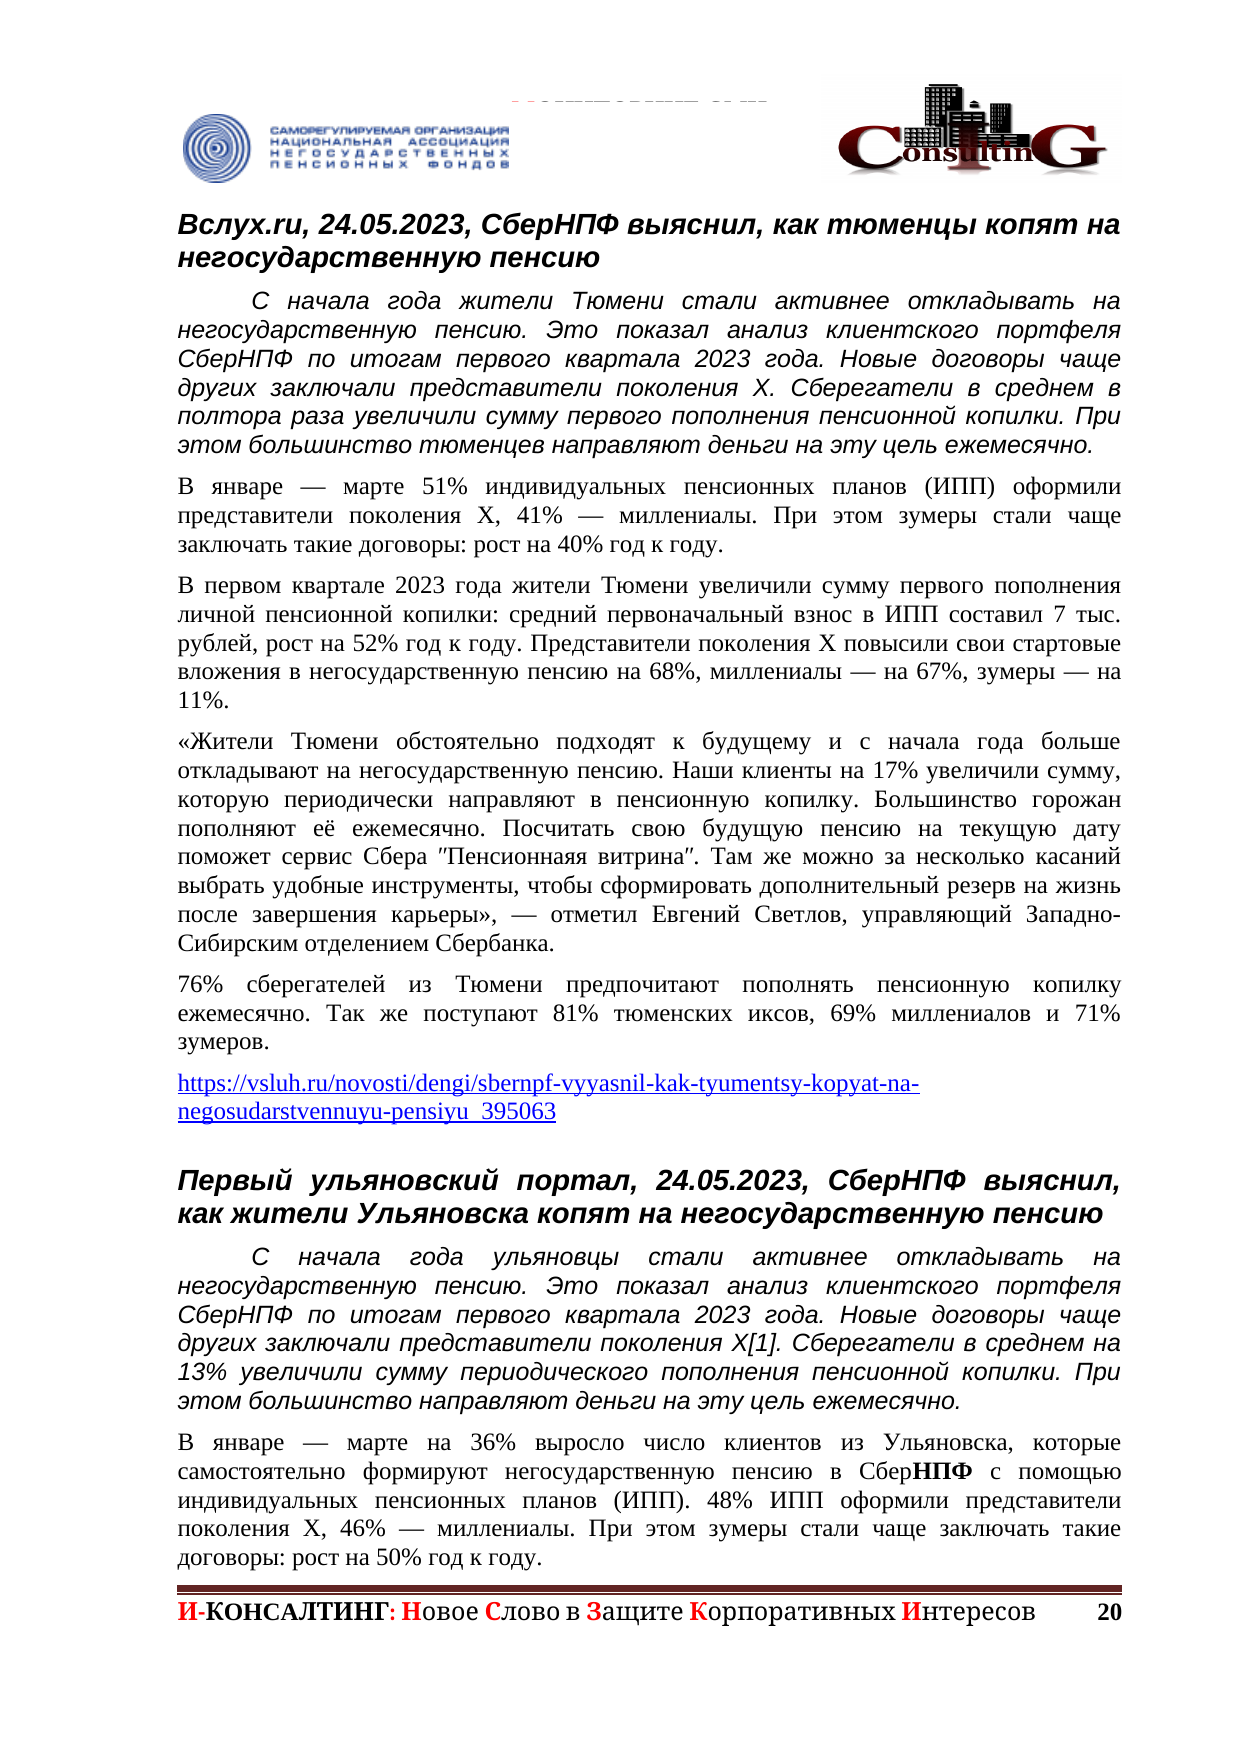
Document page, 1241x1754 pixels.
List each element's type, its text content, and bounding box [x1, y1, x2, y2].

subtitle Первый ульяновский портал, 24.05.2023, СберНПФ выяснил, как жители Ульяновска копят на негосударственную пенсию [177, 1163, 1122, 1230]
text В первом квартале 2023 года жители Тюмени увеличили сумму первого пополнения личной пенсионной копилки: средний первоначальный взнос в ИПП составил 7 тыс. рублей, рост на 52% год к году. Представители поколения X повысили свои стартовые вложения в негосударственную пенсию на 68%, миллениалы — на 67%, зумеры — на 11%. [177, 570, 1122, 714]
text В январе — марте 51% индивидуальных пенсионных планов (ИПП) оформили представители поколения X, 41% — миллениалы. При этом зумеры стали чаще заключать такие договоры: рост на 40% год к году. [177, 471, 1122, 558]
text В январе — марте на 36% выросло число клиентов из Ульяновска, которые самостоятельно формируют негосударственную пенсию в СберНПФ с помощью индивидуальных пенсионных планов (ИПП). 48% ИПП оформили представители поколения X, 46% — миллениалы. При этом зумеры стали чаще заключать такие договоры: рост на 50% год к году. [177, 1427, 1122, 1571]
text https://vsluh.ru/novosti/dengi/sbernpf-vyyasnil-kak-tyumentsy-kopyat-na-negosudarstvennuyu-pensiyu_395063 [177, 1068, 1122, 1125]
subtitle Вслух.ru, 24.05.2023, СберНПФ выяснил, как тюменцы копят на негосударственную пенсию [177, 207, 1122, 274]
text «Жители Тюмени обстоятельно подходят к будущему и с начала года больше откладывают на негосударственную пенсию. Наши клиенты на 17% увеличили сумму, которую периодически направляют в пенсионную копилку. Большинство горожан пополняют её ежемесячно. Посчитать свою будущую пенсию на текущую дату поможет сервис Сбера ʺПенсионнаяя витринаʺ. Там же можно за несколько касаний выбрать удобные инструменты, чтобы сформировать дополнительный резерв на жизнь после завершения карьеры», — отметил Евгений Светлов, управляющий Западно-Сибирским отделением Сбербанка. [177, 726, 1122, 956]
text 76% сберегателей из Тюмени предпочитают пополнять пенсионную копилку ежемесячно. Так же поступают 81% тюменских иксов, 69% миллениалов и 71% зумеров. [177, 969, 1122, 1055]
subtitle С начала года ульяновцы стали активнее откладывать на негосударственную пенсию. Это показал анализ клиентского портфеля СберНПФ по итогам первого квартала 2023 года. Новые договоры чаще других заключали представители поколения X[1]. Сберегатели в среднем на 13% увеличили сумму периодического пополнения пенсионной копилки. При этом большинство направляют деньги на эту цель ежемесячно. [177, 1242, 1122, 1415]
picture [183, 114, 509, 183]
picture [821, 73, 1122, 183]
subtitle С начала года жители Тюмени стали активнее откладывать на негосударственную пенсию. Это показал анализ клиентского портфеля СберНПФ по итогам первого квартала 2023 года. Новые договоры чаще других заключали представители поколения X. Сберегатели в среднем в полтора раза увеличили сумму первого пополнения пенсионной копилки. При этом большинство тюменцев направляют деньги на эту цель ежемесячно. [177, 286, 1122, 459]
